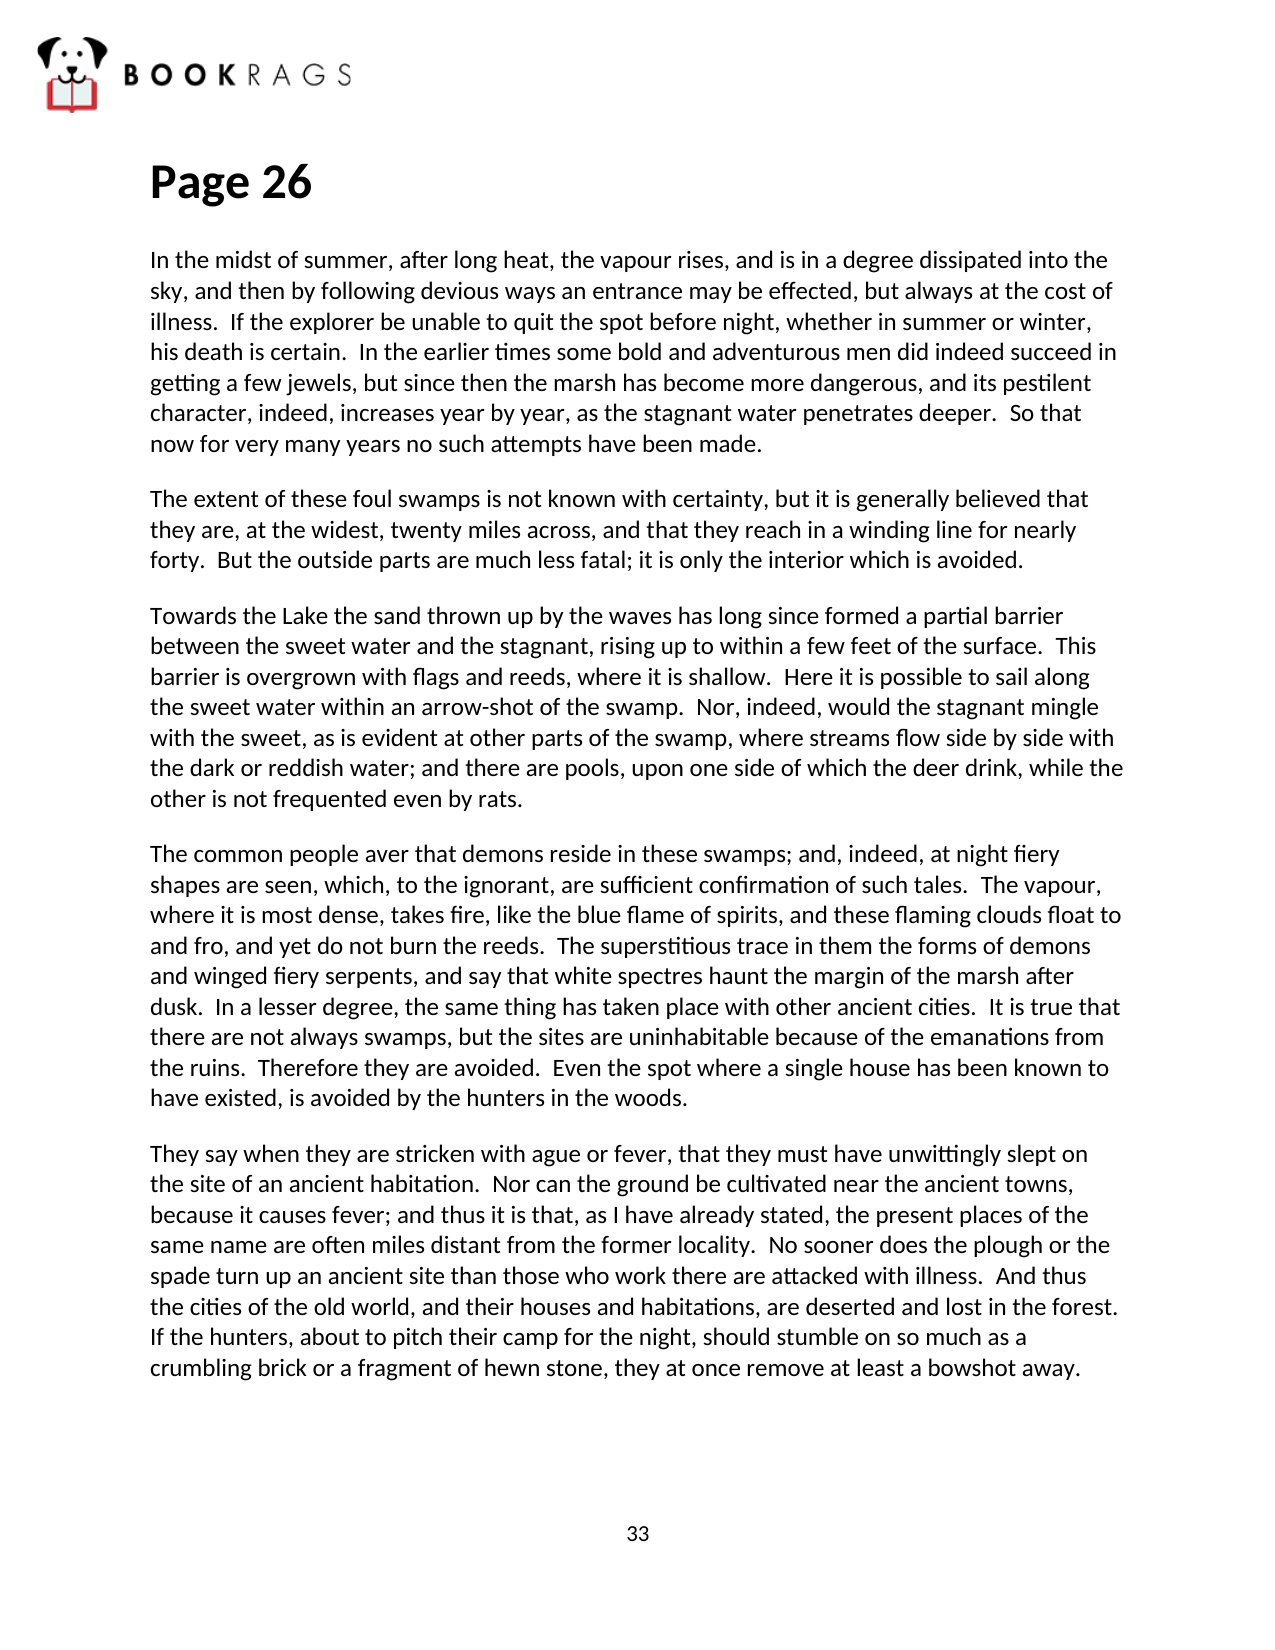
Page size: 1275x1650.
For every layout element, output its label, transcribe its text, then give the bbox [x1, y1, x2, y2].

text In the midst of summer, after long heat, the vapour rises, and is in a degree dissipated into the sky, and then by following devious ways an entrance may be effected, but always at the cost of illness. If the explorer be unable to quit the spot before night, whether in summer or winter, his death is certain. In the earlier times some bold and adventurous men did indeed succeed in getting a few jewels, but since then the marsh has become more dangerous, and its pestilent character, indeed, increases year by year, as the stagnant water penetrates deeper. So that now for very many years no such attempts have been made. [150, 244, 1125, 458]
text Towards the Lake the sand thrown up by the waves has long since formed a partial barrier between the sweet water and the stagnant, rising up to within a few feet of the surface. This barrier is overgrown with flags and reeds, where it is shallow. Here it is possible to sail along the sweet water within an arrow-shot of the swamp. Nor, indeed, would the stagnant mingle with the sweet, as is evident at other parts of the swamp, where streams flow side by side with the dark or reddish water; and there are pools, upon one side of which the deer drink, while the other is not frequented even by rats. [150, 600, 1125, 813]
text The extent of these foul swamps is not known with certainty, but it is generally believed that they are, at the widest, twenty miles across, and that they reach in a winding line for nearly forty. But the outside parts are much less fatal; it is only the interior which is avoided. [150, 483, 1125, 575]
text They say when they are stricken with ague or fever, that they must have unwittingly slept on the site of an ancient habitation. Nor can the ground be cultivated near the ancient towns, because it causes fever; and thus it is that, as I have already stated, the present places of the same name are often miles distant from the former locality. No sooner does the plough or the spade turn up an ancient site than those who work there are attacked with illness. And thus the cities of the old world, and their houses and habitations, are deserted and lost in the forest. If the hunters, about to pitch their camp for the night, should stumble on so much as a crumbling brick or a fragment of hewn stone, they at once remove at least a bowshot away. [150, 1138, 1125, 1382]
picture [37, 37, 351, 113]
text The common people aver that demons reside in these swamps; and, indeed, at night fiery shapes are seen, which, to the ignorant, are sufficient confirmation of such tales. The vapour, where it is most dense, takes fire, like the blue flame of spirits, and these flaming clouds float to and fro, and yet do not burn the reeds. The superstitious trace in them the forms of demons and winged fiery serpents, and say that white spectres haunt the margin of the marsh after dusk. In a lesser degree, the same thing has taken place with other ancient cities. It is true that there are not always swamps, but the sites are uninhabitable because of the emanations from the ruins. Therefore they are avoided. Even the spot where a single house has been known to have existed, is avoided by the hunters in the woods. [150, 838, 1125, 1113]
text Page 26 [150, 150, 1125, 211]
